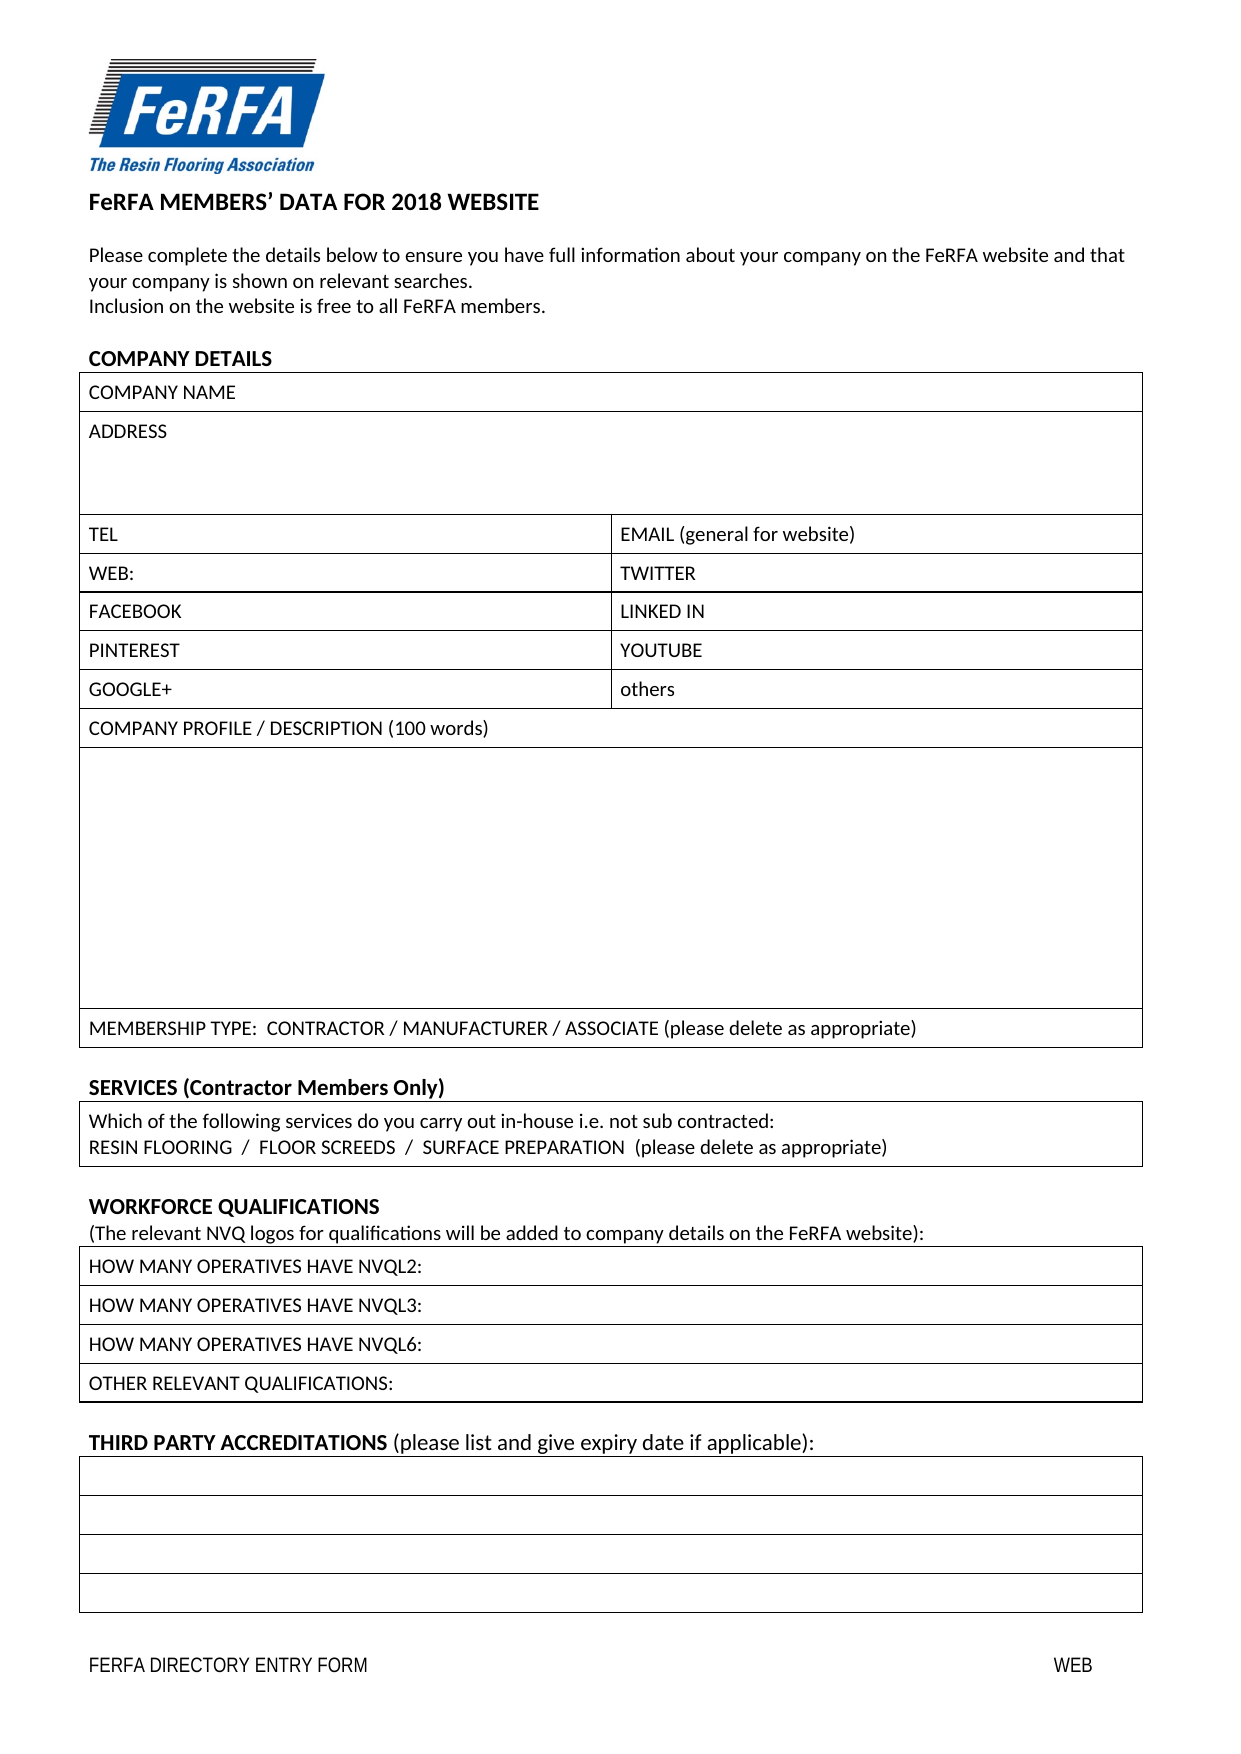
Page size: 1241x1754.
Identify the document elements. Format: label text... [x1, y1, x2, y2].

table_header [80, 1457, 1142, 1495]
table_cell OTHER RELEVANT QUALIFICATIONS: [80, 1364, 1142, 1401]
table_cell [80, 748, 1142, 1008]
table_cell [80, 1496, 1142, 1534]
table_header Which of the following services do you carry out in-house i.e. not sub contracted: RESIN FLOORING / FLOOR SCREEDS / SURFACE PREPARATION (please delete as appropriate) [80, 1102, 1142, 1166]
table_cell PINTEREST [80, 631, 611, 669]
picture [88, 59, 325, 174]
table_cell [80, 1574, 1142, 1612]
table_cell YOUTUBE [612, 631, 1142, 669]
text THIRD PARTY ACCREDITATIONS (please list and give expiry date if applicable): [89, 1428, 1152, 1456]
table_cell TWITTER [612, 554, 1142, 591]
table_header HOW MANY OPERATIVES HAVE NVQL2: [80, 1247, 1142, 1284]
table_cell COMPANY PROFILE / DESCRIPTION (100 words) [80, 709, 1142, 747]
table_cell others [612, 670, 1142, 708]
text Inclusion on the website is free to all FeRFA members. [89, 293, 1152, 319]
text SERVICES (Contractor Members Only) [89, 1073, 1152, 1101]
table_cell ADDRESS [80, 412, 1142, 513]
text WORKFORCE QUALIFICATIONS (The relevant NVQ logos for qualifications will be added to company details on the FeRFA website): [89, 1192, 1152, 1246]
table_cell FACEBOOK [80, 593, 611, 630]
table_header COMPANY NAME [80, 373, 1142, 411]
table_cell GOOGLE+ [80, 670, 611, 708]
table_cell MEMBERSHIP TYPE: CONTRACTOR / MANUFACTURER / ASSOCIATE (please delete as appropriate) [80, 1009, 1142, 1047]
table_cell HOW MANY OPERATIVES HAVE NVQL6: [80, 1325, 1142, 1362]
table_cell LINKED IN [612, 593, 1142, 630]
table_cell EMAIL (general for website) [612, 515, 1142, 552]
table_cell TEL [80, 515, 611, 552]
text COMPANY DETAILS [89, 344, 1152, 372]
table_cell [80, 1535, 1142, 1573]
subtitle FeRFA MEMBERS’ DATA FOR 2018 WEBSITE [89, 187, 1152, 217]
text Please complete the details below to ensure you have full information about your company on the FeRFA website and that your company is shown on relevant searches. [89, 242, 1152, 293]
table_cell WEB: [80, 554, 611, 591]
table_cell HOW MANY OPERATIVES HAVE NVQL3: [80, 1286, 1142, 1323]
